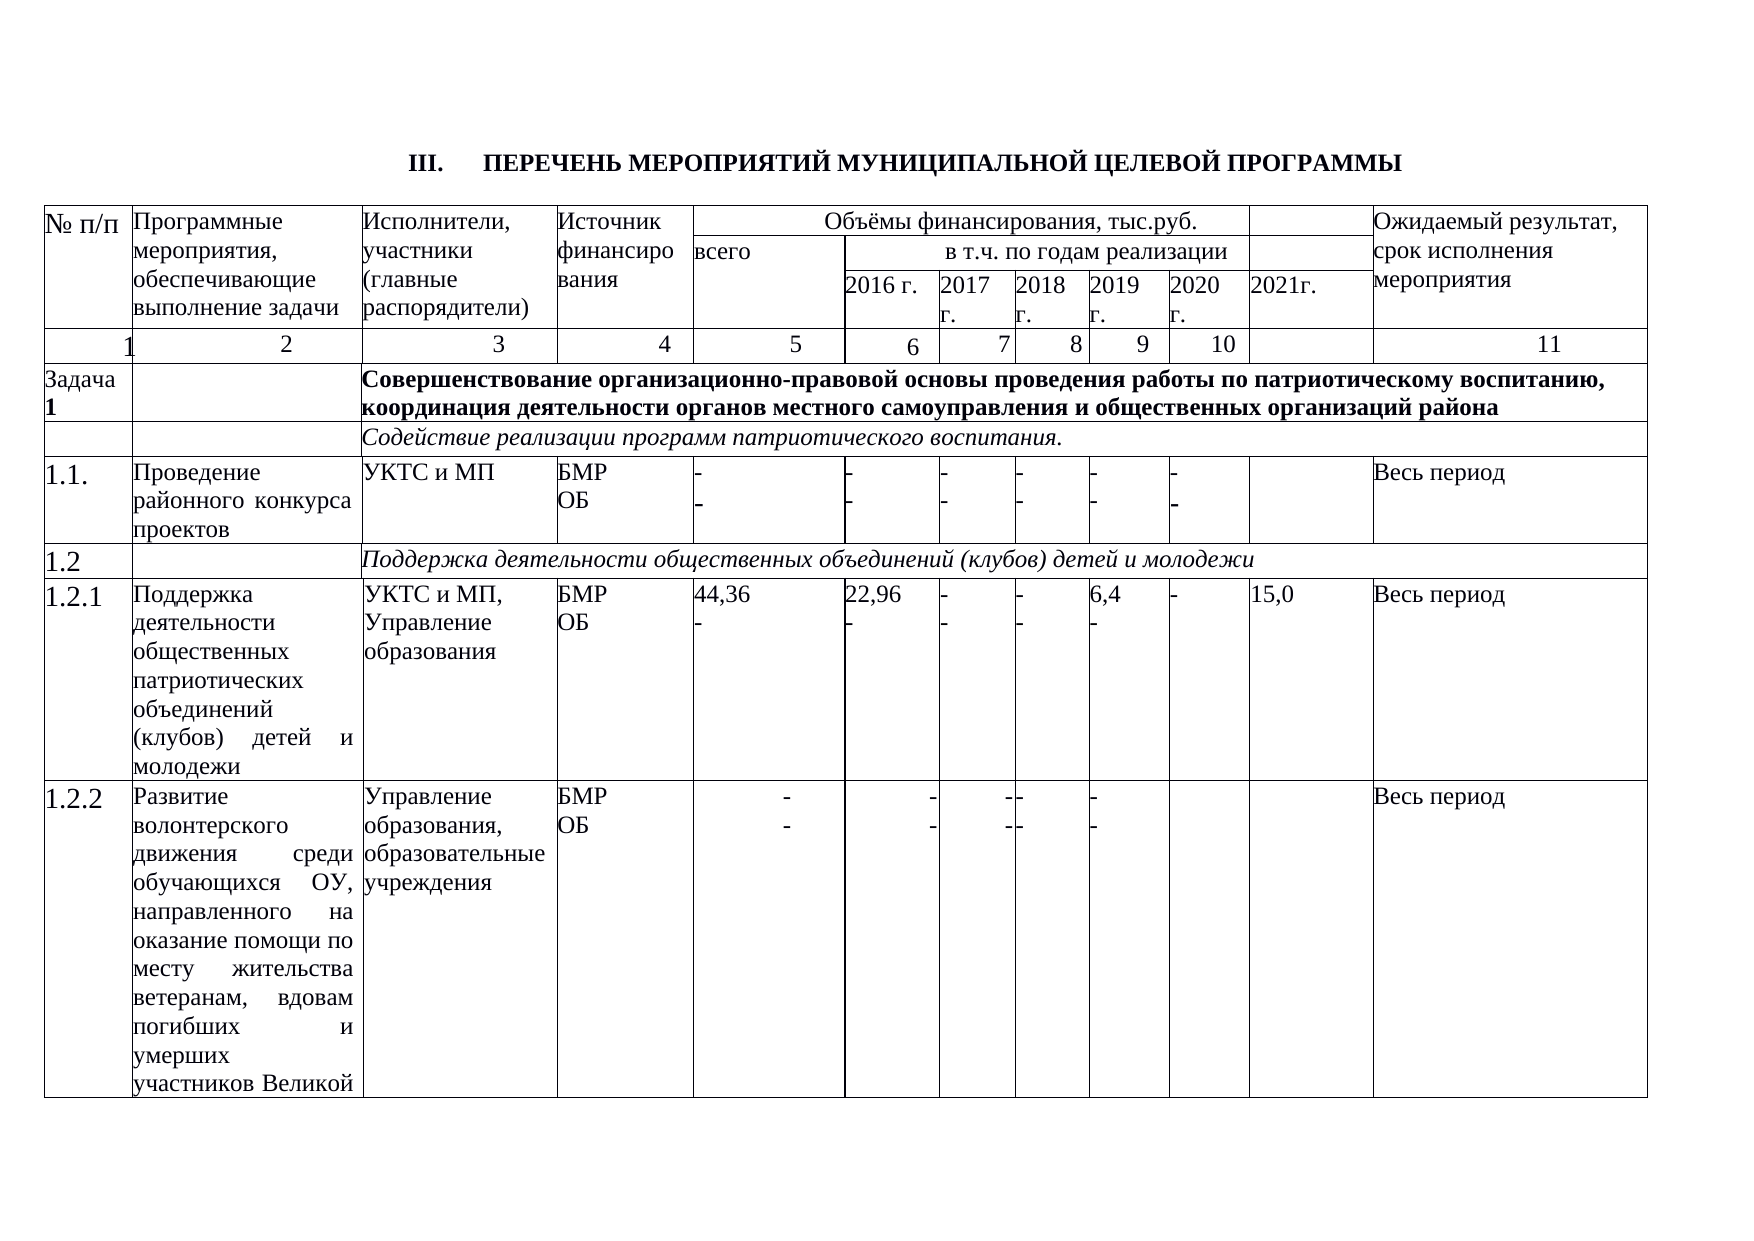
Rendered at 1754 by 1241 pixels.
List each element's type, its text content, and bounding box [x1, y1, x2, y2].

table_cell - - [694, 781, 844, 1097]
table_cell [1170, 781, 1249, 1097]
table_header Объёмы финансирования, тыс.руб. [694, 206, 1249, 235]
table_cell 1.2.2 [45, 781, 132, 1097]
table_cell 22,96 - [846, 579, 939, 780]
table_cell 7 [940, 329, 1015, 363]
table_cell 2 [133, 329, 362, 363]
table_cell - - [940, 579, 1015, 780]
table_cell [364, 781, 557, 1097]
table_cell 9 [1090, 329, 1169, 363]
table_cell БМР ОБ [558, 457, 693, 543]
table_cell 2018 г. [1016, 271, 1089, 328]
table_cell УКТС и МП [363, 457, 557, 543]
table_cell 8 [1016, 329, 1089, 363]
table_header Источник финансирования [558, 206, 693, 328]
table_cell [133, 364, 361, 421]
table_header Исполнители, участники (главные распорядители) [363, 206, 557, 328]
table_header № п/п [45, 206, 132, 328]
table_cell 3 [363, 329, 557, 363]
table_cell всего [694, 236, 844, 328]
table_cell Поддержка деятельности общественных патриотических объединений (клубов) детей и молодежи [133, 579, 363, 780]
table_cell 44,36 - [694, 579, 844, 780]
table_cell [1250, 781, 1373, 1097]
table_cell [1250, 457, 1373, 543]
table_cell - - [1090, 457, 1169, 543]
table_cell - - [1090, 781, 1169, 1097]
table_cell [1250, 236, 1373, 269]
table_cell - - [1016, 579, 1089, 780]
table_cell [133, 544, 361, 578]
table_cell 2016 г. [846, 271, 939, 328]
table_cell Поддержка деятельности общественных объединений (клубов) детей и молодежи [362, 544, 1647, 578]
table_header Программные мероприятия, обеспечивающие выполнение задачи [133, 206, 362, 328]
table_header Ожидаемый результат, срок исполнения мероприятия [1374, 206, 1647, 328]
table_cell 1.2 [45, 544, 132, 578]
table_cell - - [1016, 457, 1089, 543]
table_cell 2020 г. [1170, 271, 1249, 328]
table_cell [45, 422, 132, 456]
table_cell Весь период [1374, 457, 1647, 543]
table_cell БМР ОБ [558, 579, 693, 780]
table_cell - [1170, 579, 1249, 780]
table_cell 1.2.1 [45, 579, 132, 780]
table_cell Проведение районного конкурса проектов [133, 457, 362, 543]
table_cell в т.ч. по годам реализации [846, 236, 1249, 269]
list ПЕРЕЧЕНЬ МЕРОПРИЯТИЙ МУНИЦИПАЛЬНОЙ ЦЕЛЕВОЙ ПРОГРАММЫ [174, 148, 1636, 176]
table_cell БМР ОБ [558, 781, 693, 1097]
table_cell 2017 г. [940, 271, 1015, 328]
table_cell 1.1. [45, 457, 132, 543]
table_cell - - [846, 457, 939, 543]
table_cell [133, 422, 361, 456]
table_cell 6,4 - [1090, 579, 1169, 780]
table_cell 2019 г. [1090, 271, 1169, 328]
table_cell 6 [846, 329, 939, 363]
table_cell - - [694, 457, 844, 543]
table_cell - - [940, 781, 1015, 1097]
table_cell - - [846, 781, 939, 1097]
table_cell 2021г. [1250, 271, 1373, 328]
table_cell [1250, 329, 1373, 363]
table_cell 1 [45, 329, 132, 363]
table_cell 15,0 [1250, 579, 1373, 780]
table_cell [133, 781, 363, 1097]
table_cell 10 [1170, 329, 1249, 363]
table_cell УКТС и МП, Управление образования [364, 579, 557, 780]
table_cell Содействие реализации программ патриотического воспитания. [362, 422, 1647, 456]
table_cell - - [1170, 457, 1249, 543]
table_cell 4 [558, 329, 693, 363]
table_cell 11 [1374, 329, 1647, 363]
table_cell Весь период [1374, 781, 1647, 1097]
table_cell 5 [694, 329, 844, 363]
table_cell - - [940, 457, 1015, 543]
table_cell Задача 1 [45, 364, 132, 421]
table_header [1250, 206, 1373, 235]
table_cell Совершенствование организационно-правовой основы проведения работы по патриотическому воспитанию, координация деятельности органов местного самоуправления и общественных организаций района [362, 364, 1647, 421]
table_cell Весь период [1374, 579, 1647, 780]
table_cell - - [1016, 781, 1089, 1097]
